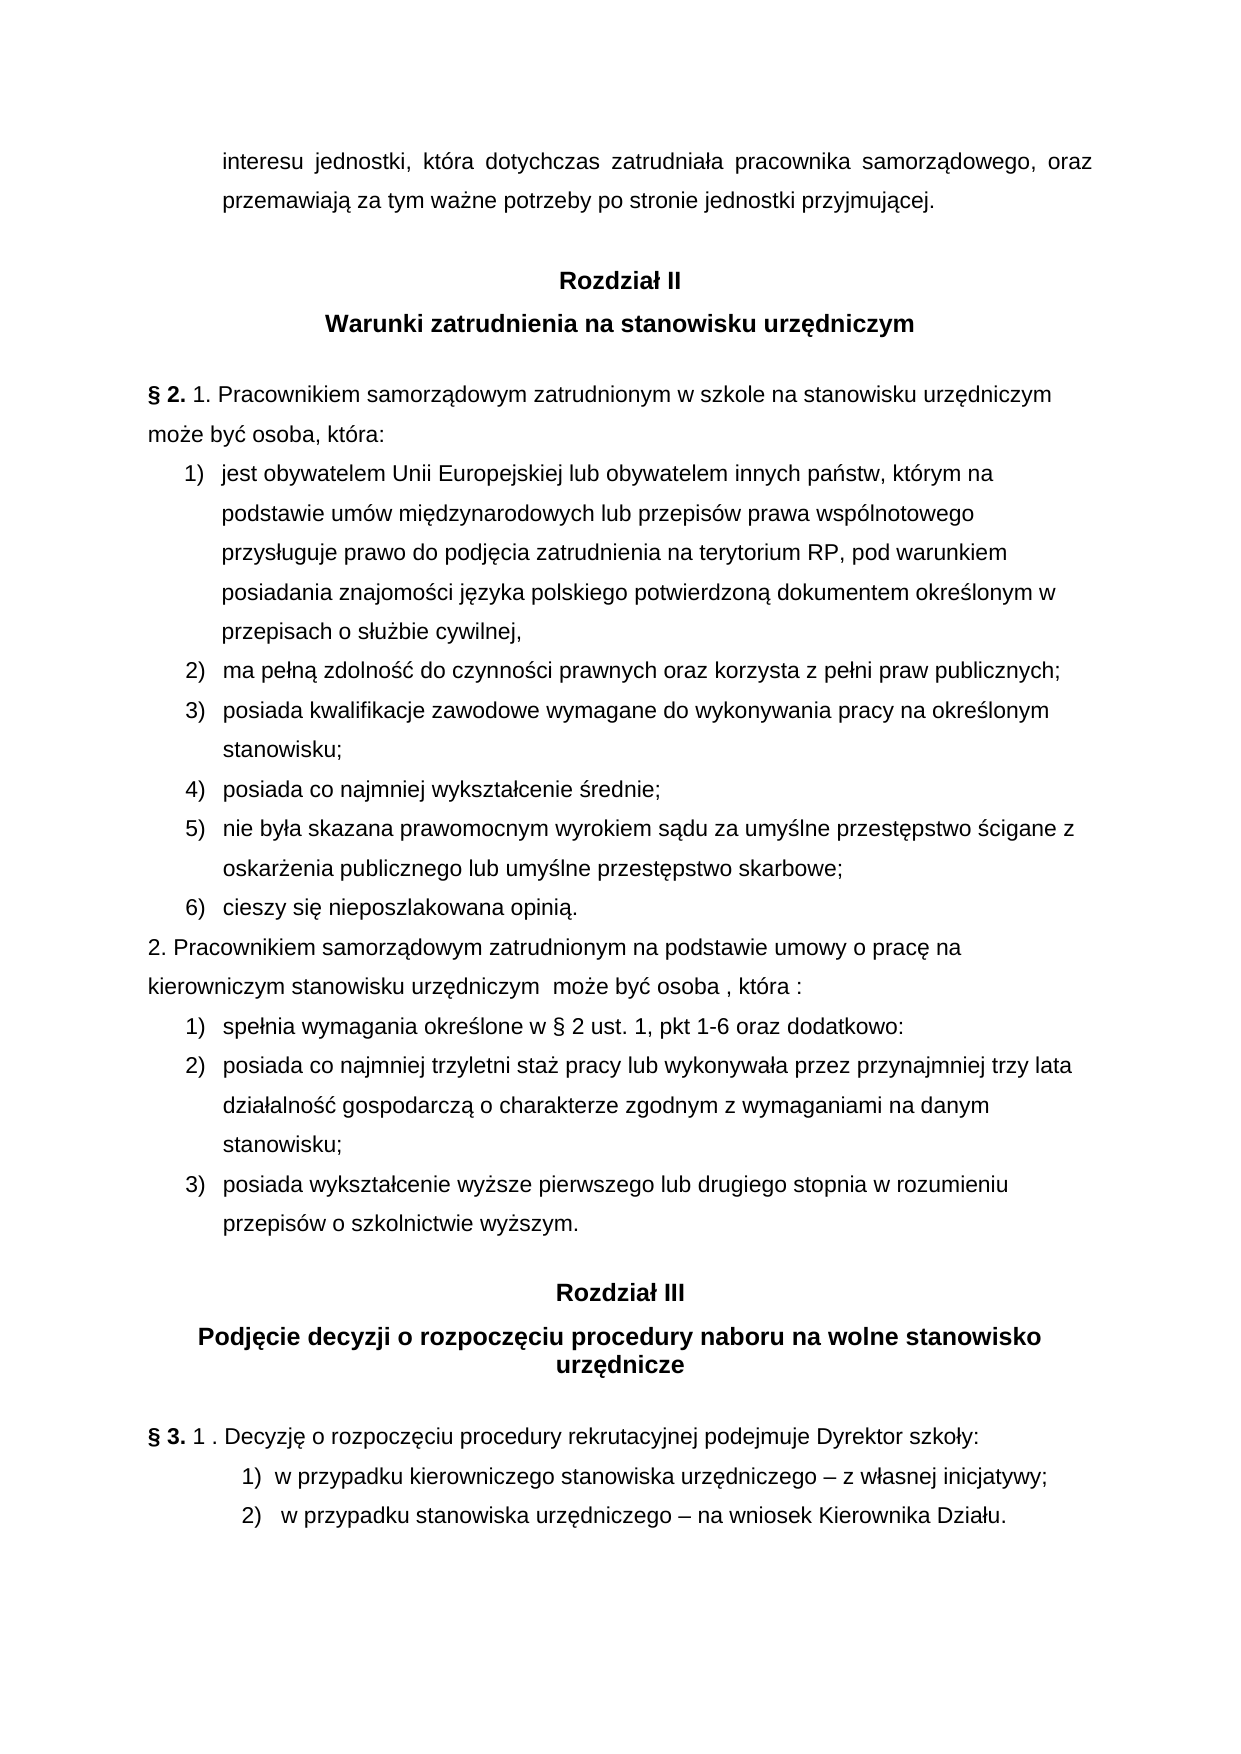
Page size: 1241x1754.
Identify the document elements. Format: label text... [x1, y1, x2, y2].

subtitle Rozdział III [148, 1278, 1093, 1307]
text 2. Pracownikiem samorządowym zatrudnionym na podstawie umowy o pracę na kierowniczym stanowisku urzędniczym może być osoba , która : [148, 934, 1093, 999]
list spełnia wymagania określone w § 2 ust. 1, pkt 1-6 oraz dodatkowo: [185, 1013, 1093, 1039]
text § 3. 1 . Decyzję o rozpoczęciu procedury rekrutacyjnej podejmuje Dyrektor szkoły: [148, 1423, 1093, 1449]
list posiada wykształcenie wyższe pierwszego lub drugiego stopnia w rozumieniu przepisów o szkolnictwie wyższym. [185, 1171, 1093, 1236]
list posiada co najmniej wykształcenie średnie; [185, 776, 1093, 802]
list ma pełną zdolność do czynności prawnych oraz korzysta z pełni praw publicznych; [185, 657, 1093, 684]
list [185, 148, 1093, 213]
text 1) w przypadku kierowniczego stanowiska urzędniczego – z własnej inicjatywy; [241, 1463, 1093, 1489]
list posiada kwalifikacje zawodowe wymagane do wykonywania pracy na określonym stanowisku; [185, 697, 1093, 763]
subtitle Rozdział II [148, 266, 1093, 295]
text 2) w przypadku stanowiska urzędniczego – na wniosek Kierownika Działu. [241, 1502, 1093, 1528]
list cieszy się nieposzlakowana opinią. [185, 894, 1093, 921]
list jest obywatelem Unii Europejskiej lub obywatelem innych państw, którym na podstawie umów międzynarodowych lub przepisów prawa wspólnotowego przysługuje prawo do podjęcia zatrudnienia na terytorium RP, pod warunkiem posiadania znajomości języka polskiego potwierdzoną dokumentem określonym w przepisach o służbie cywilnej, [184, 460, 1093, 644]
text Podjęcie decyzji o rozpoczęciu procedury naboru na wolne stanowisko urzędnicze [148, 1321, 1093, 1379]
subtitle Warunki zatrudnienia na stanowisku urzędniczym [148, 309, 1093, 338]
list posiada co najmniej trzyletni staż pracy lub wykonywała przez przynajmniej trzy lata działalność gospodarczą o charakterze zgodnym z wymaganiami na danym stanowisku; [185, 1052, 1093, 1157]
list nie była skazana prawomocnym wyrokiem sądu za umyślne przestępstwo ścigane z oskarżenia publicznego lub umyślne przestępstwo skarbowe; [185, 815, 1093, 881]
text § 2. 1. Pracownikiem samorządowym zatrudnionym w szkole na stanowisku urzędniczym może być osoba, która: [148, 381, 1093, 447]
